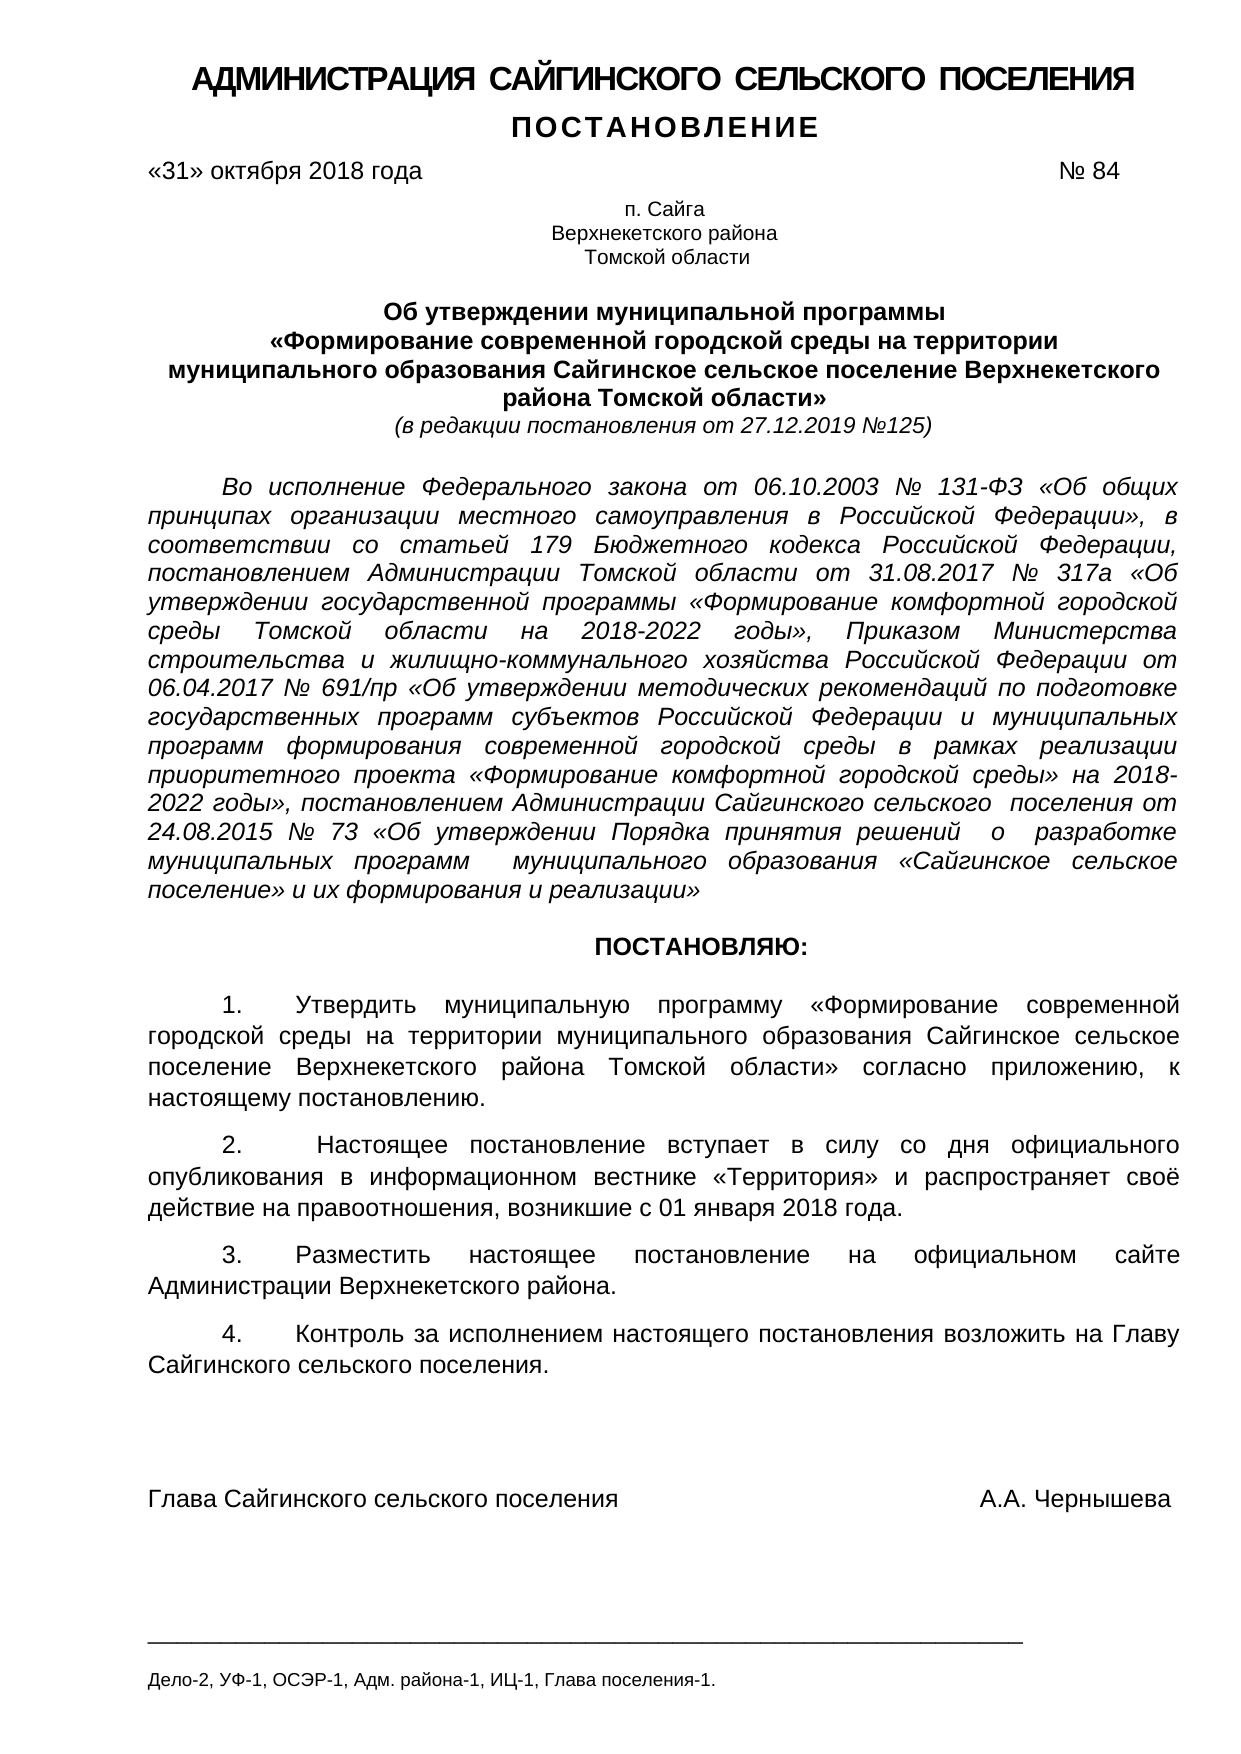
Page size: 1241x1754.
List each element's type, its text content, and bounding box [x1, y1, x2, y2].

list Контроль за исполнением настоящего постановления возложить на Главу Сайгинского сельского поселения. [148, 1319, 1181, 1379]
text Во исполнение Федерального закона от 06.10.2003 № 131-ФЗ «Об общих принципах организации местного самоуправления в Российской Федерации», в соответствии со статьей 179 Бюджетного кодекса Российской Федерации, постановлением Администрации Томской области от 31.08.2017 № 317а «Об утверждении государственной программы «Формирование комфортной городской среды Томской области на 2018-2022 годы», Приказом Министерства строительства и жилищно-коммунального хозяйства Российской Федерации от 06.04.2017 № 691/пр «Об утверждении методических рекомендаций по подготовке государственных программ субъектов Российской Федерации и муниципальных программ формирования современной городской среды в рамках реализации приоритетного проекта «Формирование комфортной городской среды» на 2018-2022 годы», постановлением Администрации Сайгинского сельского поселения от 24.08.2015 № 73 «Об утверждении Порядка принятия решений о разработке муниципальных программ муниципального образования «Сайгинское сельское поселение» и их формирования и реализации» [148, 472, 1181, 903]
list Разместить настоящее постановление на официальном сайте Администрации Верхнекетского района. [148, 1240, 1181, 1300]
text муниципального образования Сайгинское сельское поселение Верхнекетского района Томской области» [148, 355, 1181, 412]
text ПОСТАНОВЛЯЮ: [148, 932, 1181, 961]
text «31» октября 2018 года № 84 [148, 156, 1181, 185]
text Томской области [148, 245, 1181, 269]
text ____________________________________________________________ [148, 1613, 1181, 1647]
list Утвердить муниципальную программу «Формирование современной городской среды на территории муниципального образования Сайгинское сельское поселение Верхнекетского района Томской области» согласно приложению, к настоящему постановлению. [148, 989, 1181, 1111]
text п. Сайга [148, 197, 1181, 221]
text Об утверждении муниципальной программы [148, 297, 1181, 326]
text АДМИНИСТРАЦИЯ САЙГИНСКОГО СЕЛЬСКОГО ПОСЕЛЕНИЯ [148, 59, 1181, 97]
text Верхнекетского района [148, 221, 1181, 245]
text «Формирование современной городской среды на территории [148, 326, 1181, 355]
text Глава Сайгинского сельского поселения А.А. Чернышева [148, 1484, 1181, 1513]
text (в редакции постановления от 27.12.2019 №125) [148, 412, 1181, 438]
text Дело-2, УФ-1, ОСЭР-1, Адм. района-1, ИЦ-1, Глава поселения-1. [148, 1668, 1181, 1690]
text ПОСТАНОВЛЕНИЕ [148, 110, 1181, 143]
list Настоящее постановление вступает в силу со дня официального опубликования в информационном вестнике «Территория» и распространяет своё действие на правоотношения, возникшие с 01 января 2018 года. [148, 1130, 1181, 1221]
